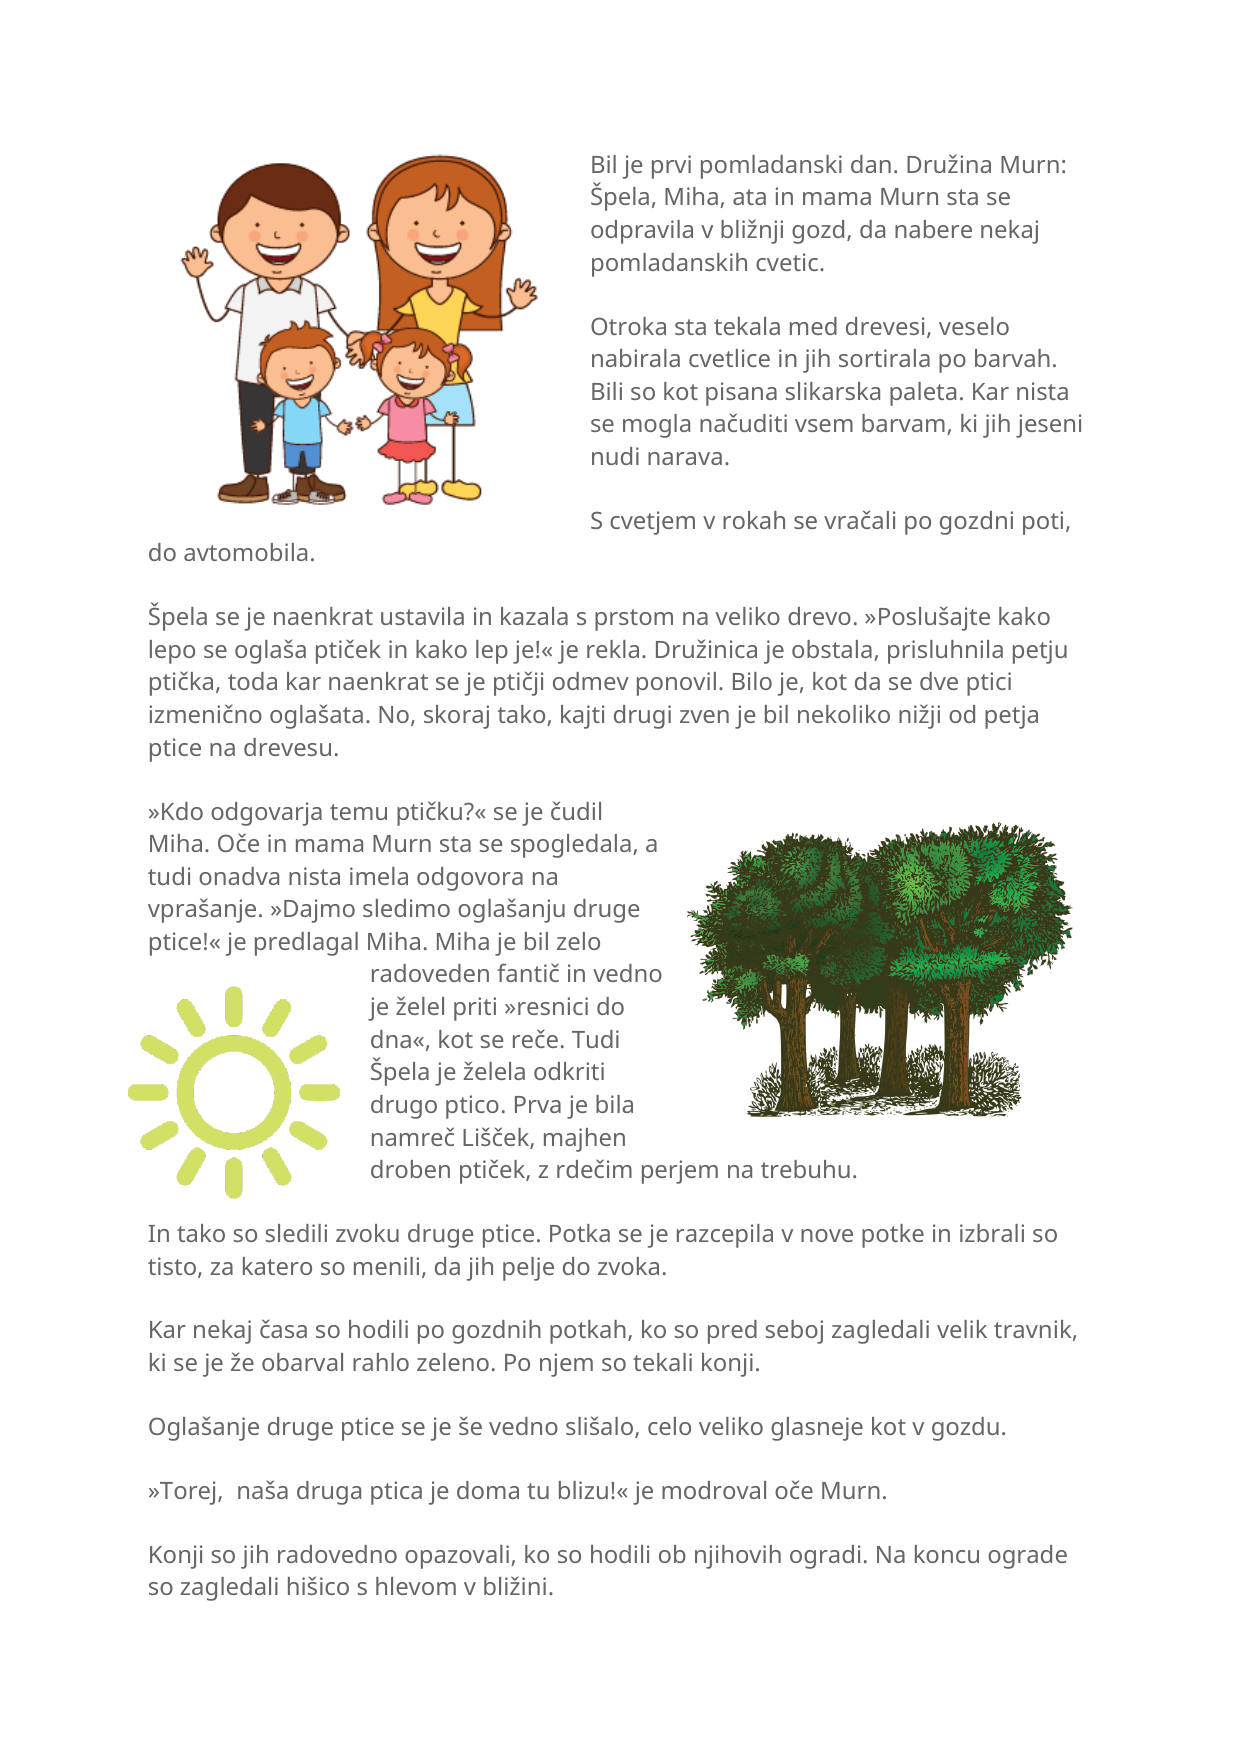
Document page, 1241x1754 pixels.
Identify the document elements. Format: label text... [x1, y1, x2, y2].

picture [147, 151, 572, 516]
text Špela se je naenkrat ustavila in kazala s prstom na veliko drevo. »Poslušajte kako lepo se oglaša ptiček in kako lep je!« je rekla. Družinica je obstala, prisluhnila petju ptička, toda kar naenkrat se je ptičji odmev ponovil. Bilo je, kot da se dve ptici izmenično oglašata. No, skoraj tako, kajti drugi zven je bil nekoliko nižji od petja ptice na drevesu. [148, 600, 1093, 763]
picture [117, 973, 351, 1207]
text Otroka sta tekala med drevesi, veselo nabirala cvetlice in jih sortirala po barvah. Bili so kot pisana slikarska paleta. Kar nista se mogla načuditi vsem barvam, ki jih jeseni nudi narava. [572, 309, 1093, 472]
text »Torej, naša druga ptica je doma tu blizu!« je modroval oče Murn. [148, 1473, 1093, 1506]
text Oglašanje druge ptice se je še vedno slišalo, celo veliko glasneje kot v gozdu. [148, 1410, 1093, 1442]
text Kar nekaj časa so hodili po gozdnih potkah, ko so pred seboj zagledali velik travnik, ki se je že obarval rahlo zeleno. Po njem so tekali konji. [148, 1313, 1093, 1378]
text S cvetjem v rokah se vračali po gozdni poti, do avtomobila. [148, 503, 1093, 569]
text Bil je prvi pomladanski dan. Družina Murn: Špela, Miha, ata in mama Murn sta se odpravila v bližnji gozd, da nabere nekaj pomladanskih cvetic. [148, 148, 1093, 278]
text In tako so sledili zvoku druge ptice. Potka se je razcepila v nove potke in izbrali so tisto, za katero so menili, da jih pelje do zvoka. [148, 1217, 1093, 1282]
text Konji so jih radovedno opazovali, ko so hodili ob njihovih ogradi. Na koncu ograde so zagledali hišico s hlevom v bližini. [148, 1537, 1093, 1603]
picture [683, 760, 1076, 1153]
